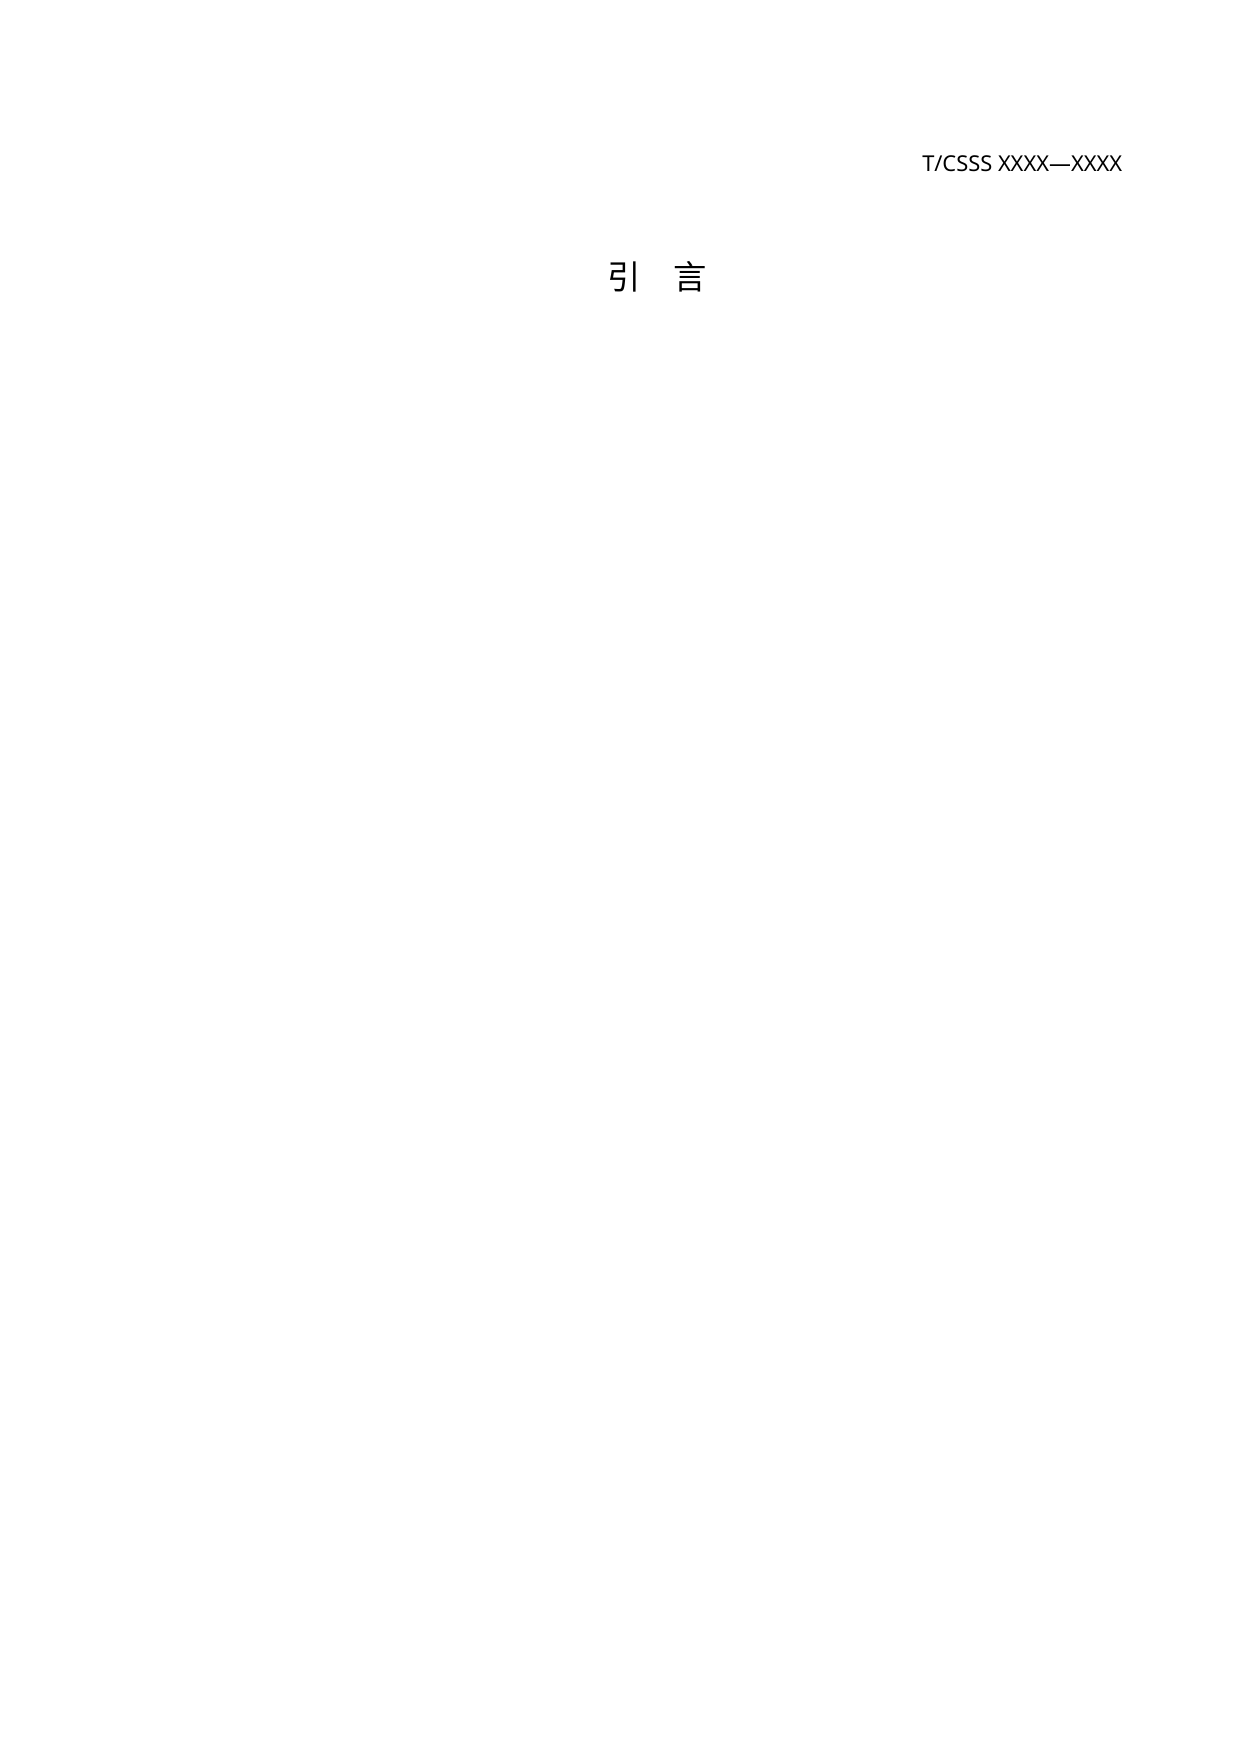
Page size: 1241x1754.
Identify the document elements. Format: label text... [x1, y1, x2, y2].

text 引言 [148, 251, 1122, 299]
